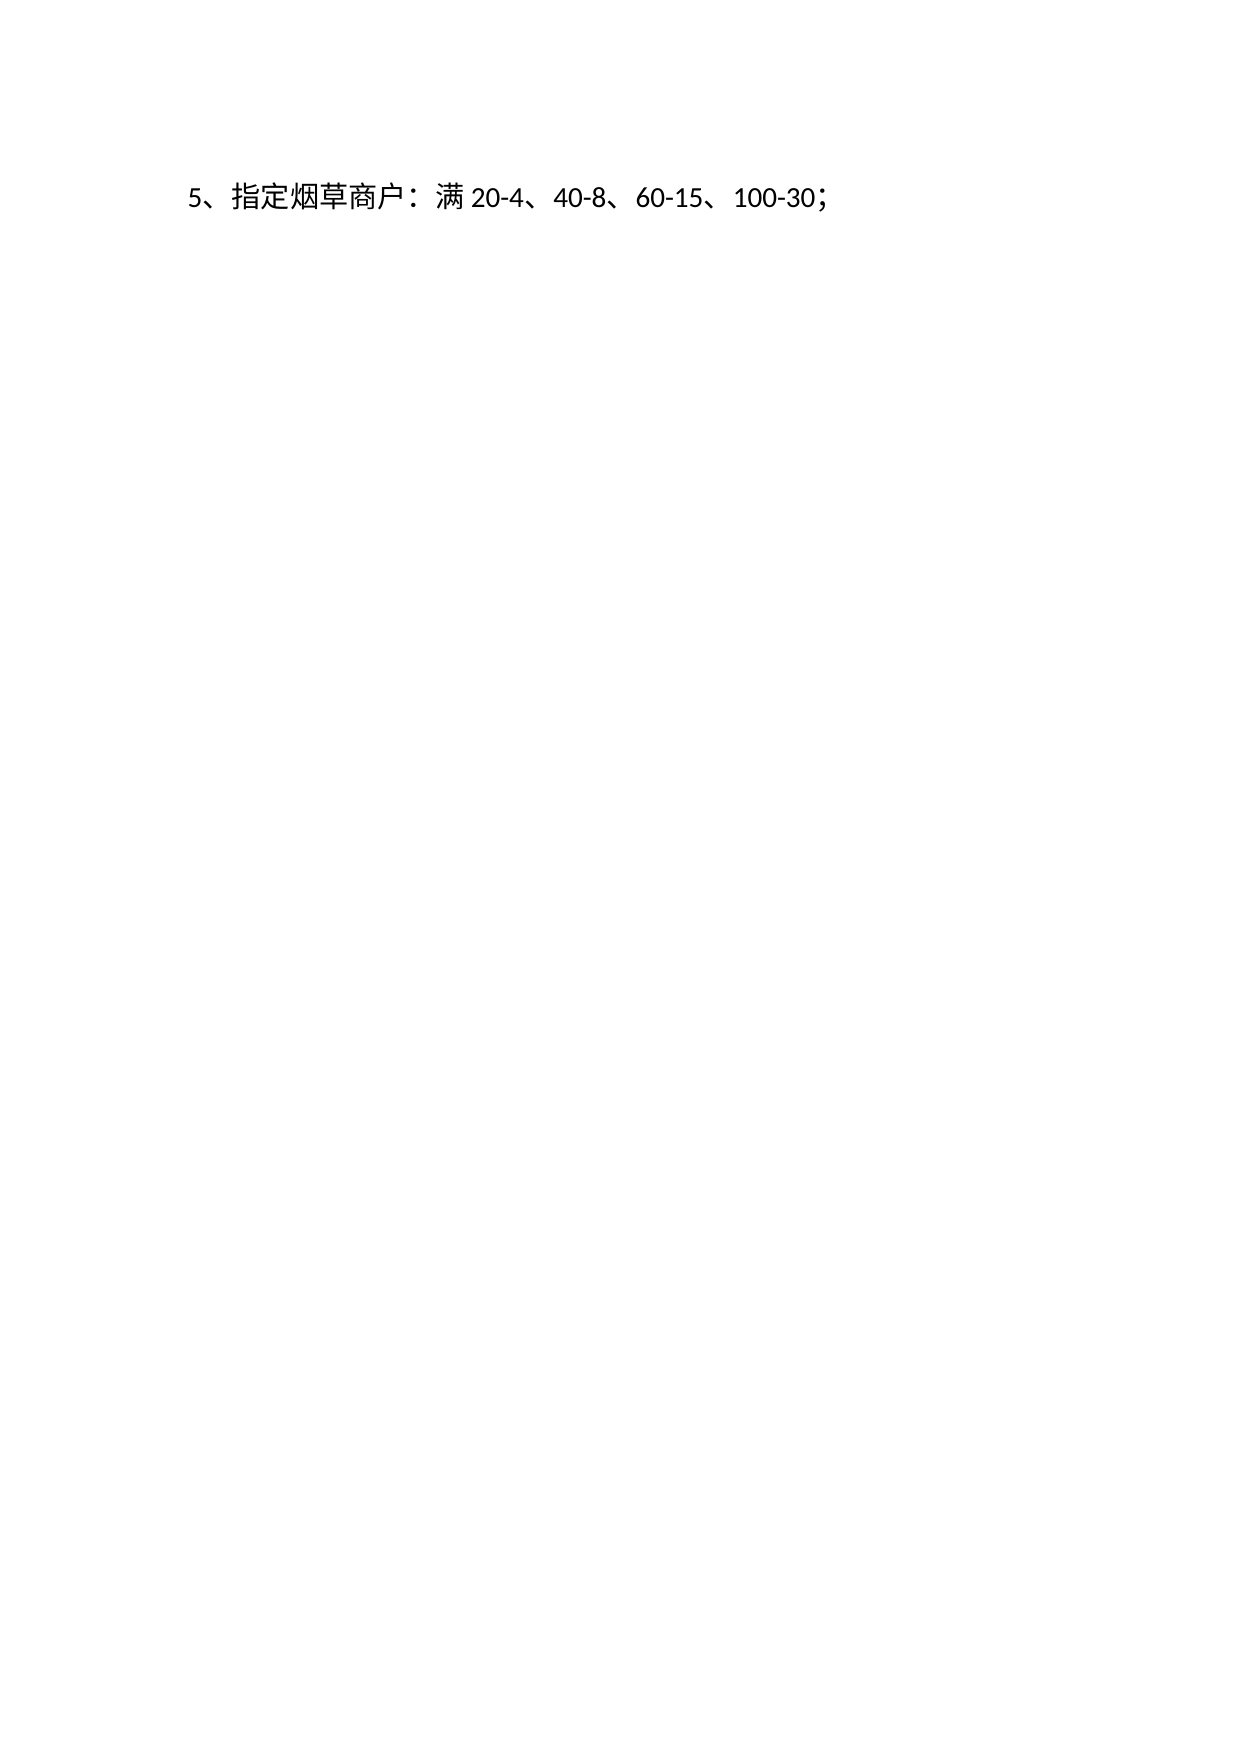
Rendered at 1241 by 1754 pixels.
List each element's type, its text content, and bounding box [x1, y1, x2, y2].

text 5、指定烟草商户：满20-4、40-8、60-15、100-30； [187, 162, 1053, 227]
